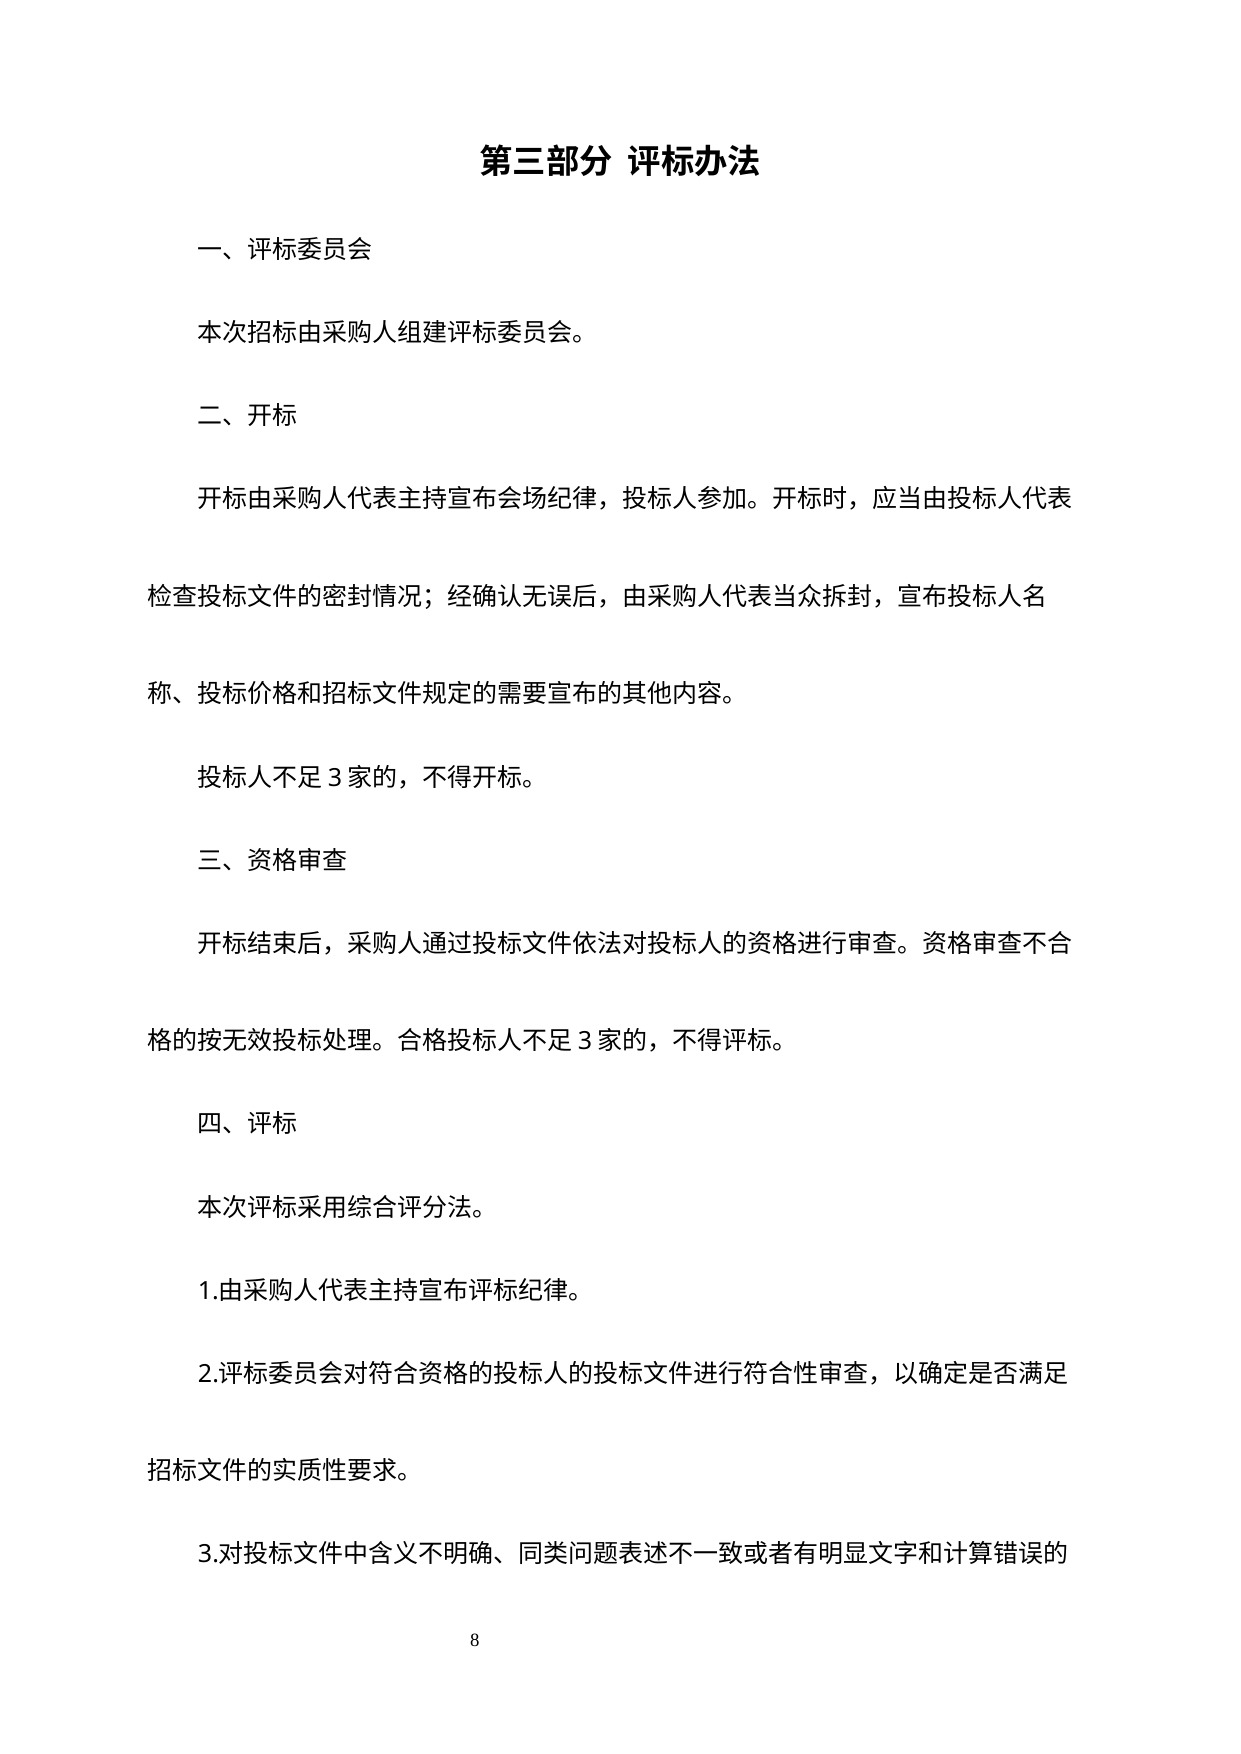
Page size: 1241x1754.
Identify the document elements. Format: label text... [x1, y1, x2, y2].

text 2.评标委员会对符合资格的投标人的投标文件进行符合性审查，以确定是否满足招标文件的实质性要求。 [148, 1339, 1092, 1501]
text 三、资格审查 [148, 826, 1092, 891]
text 四、评标 [148, 1089, 1092, 1154]
text 本次招标由采购人组建评标委员会。 [148, 298, 1092, 363]
text 第三部分 评标办法 [148, 126, 1092, 191]
text 本次评标采用综合评分法。 [148, 1173, 1092, 1238]
text 一、评标委员会 [148, 215, 1092, 280]
text 开标结束后，采购人通过投标文件依法对投标人的资格进行审查。资格审查不合格的按无效投标处理。合格投标人不足3家的，不得评标。 [148, 909, 1092, 1071]
text 二、开标 [148, 381, 1092, 446]
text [148, 1519, 1092, 1584]
text 投标人不足3家的，不得开标。 [148, 743, 1092, 808]
text 开标由采购人代表主持宣布会场纪律，投标人参加。开标时，应当由投标人代表检查投标文件的密封情况；经确认无误后，由采购人代表当众拆封，宣布投标人名称、投标价格和招标文件规定的需要宣布的其他内容。 [148, 464, 1092, 724]
text 1.由采购人代表主持宣布评标纪律。 [148, 1256, 1092, 1321]
